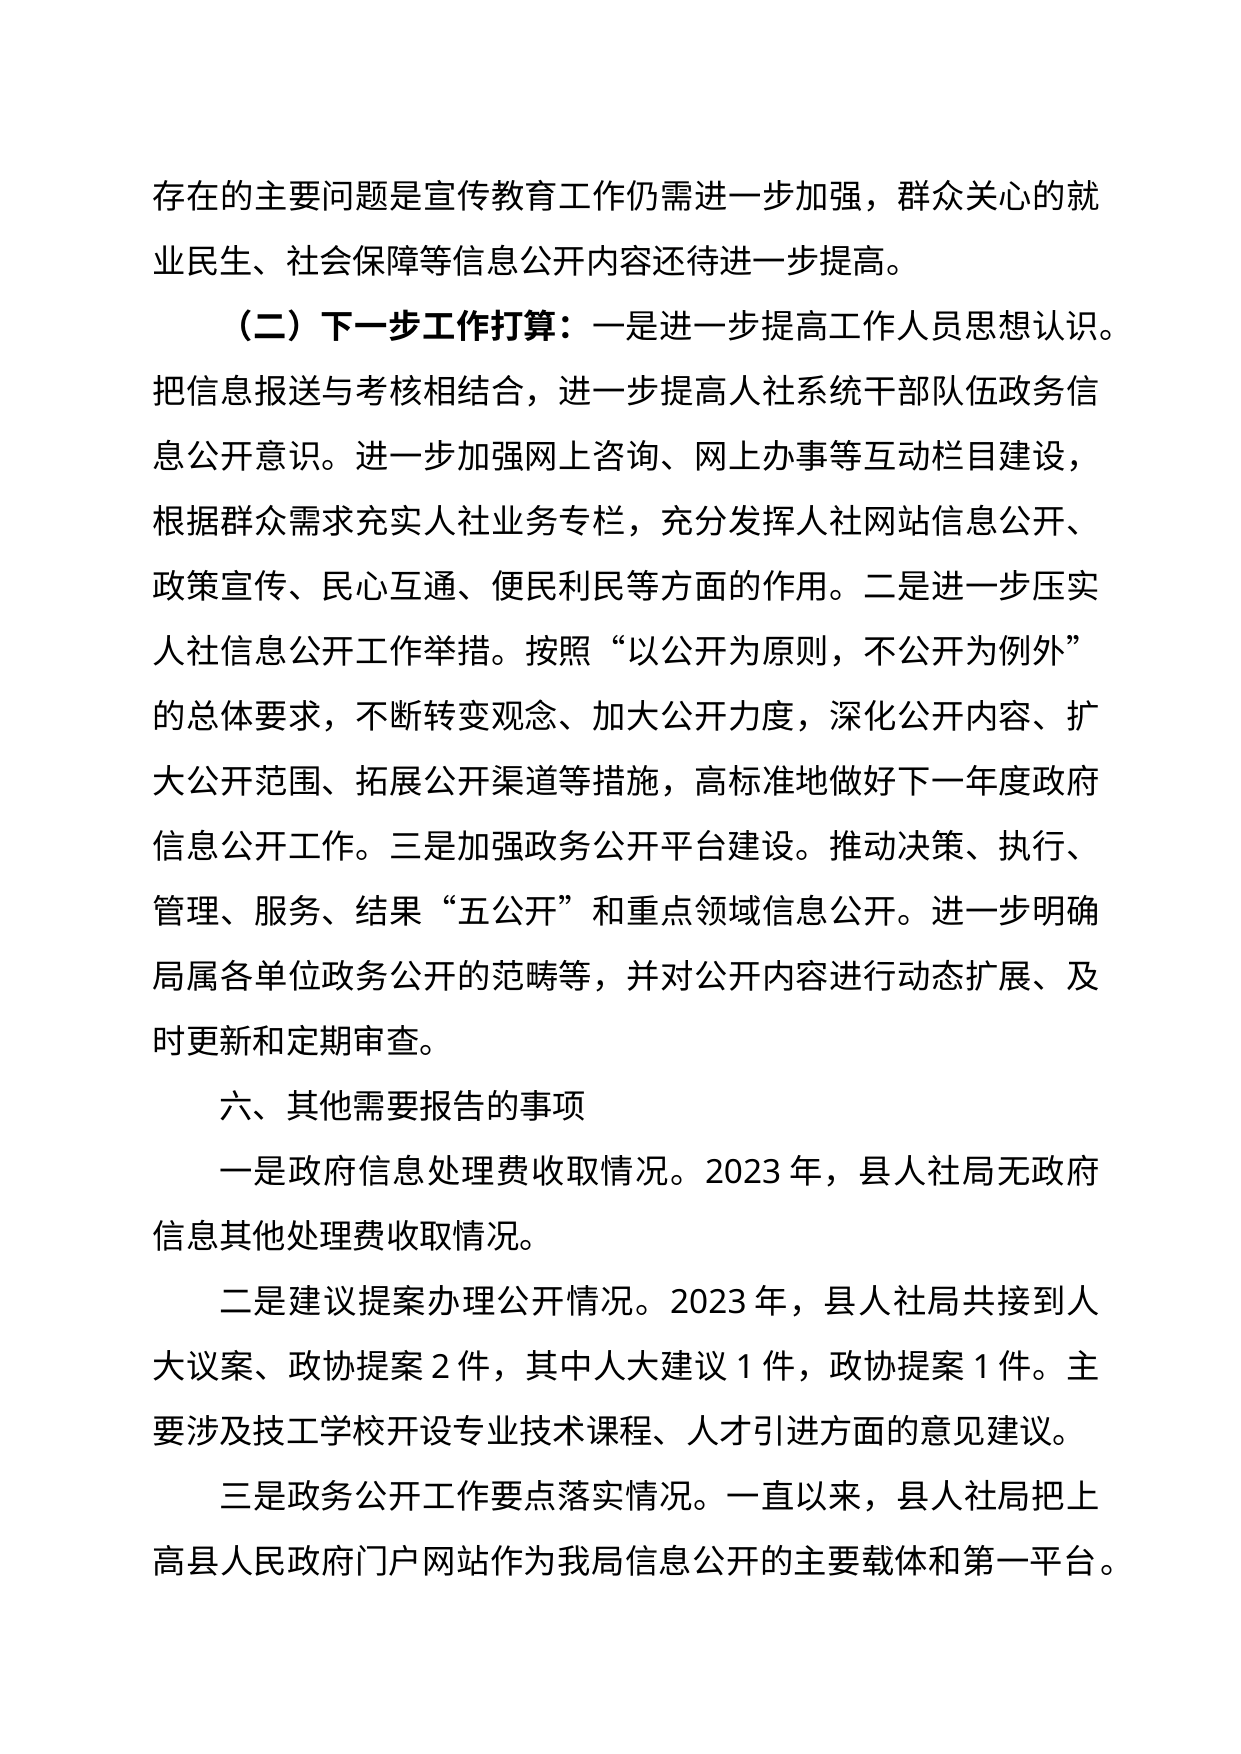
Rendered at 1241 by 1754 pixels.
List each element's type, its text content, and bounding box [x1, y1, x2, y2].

text 二是建议提案办理公开情况。2023年，县人社局共接到人大议案、政协提案2件，其中人大建议1件，政协提案1件。主要涉及技工学校开设专业技术课程、人才引进方面的意见建议。 [152, 1267, 1100, 1462]
text （二）下一步工作打算：一是进一步提高工作人员思想认识。把信息报送与考核相结合，进一步提高人社系统干部队伍政务信息公开意识。进一步加强网上咨询、网上办事等互动栏目建设，根据群众需求充实人社业务专栏，充分发挥人社网站信息公开、政策宣传、民心互通、便民利民等方面的作用。二是进一步压实人社信息公开工作举措。按照“以公开为原则，不公开为例外”的总体要求，不断转变观念、加大公开力度，深化公开内容、扩大公开范围、拓展公开渠道等措施，高标准地做好下一年度政府信息公开工作。三是加强政务公开平台建设。推动决策、执行、管理、服务、结果“五公开”和重点领域信息公开。进一步明确局属各单位政务公开的范畴等，并对公开内容进行动态扩展、及时更新和定期审查。 [152, 292, 1100, 1072]
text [152, 162, 1100, 292]
text 六、其他需要报告的事项 [152, 1072, 1100, 1137]
text 一是政府信息处理费收取情况。2023年，县人社局无政府信息其他处理费收取情况。 [152, 1137, 1100, 1267]
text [152, 1462, 1100, 1592]
